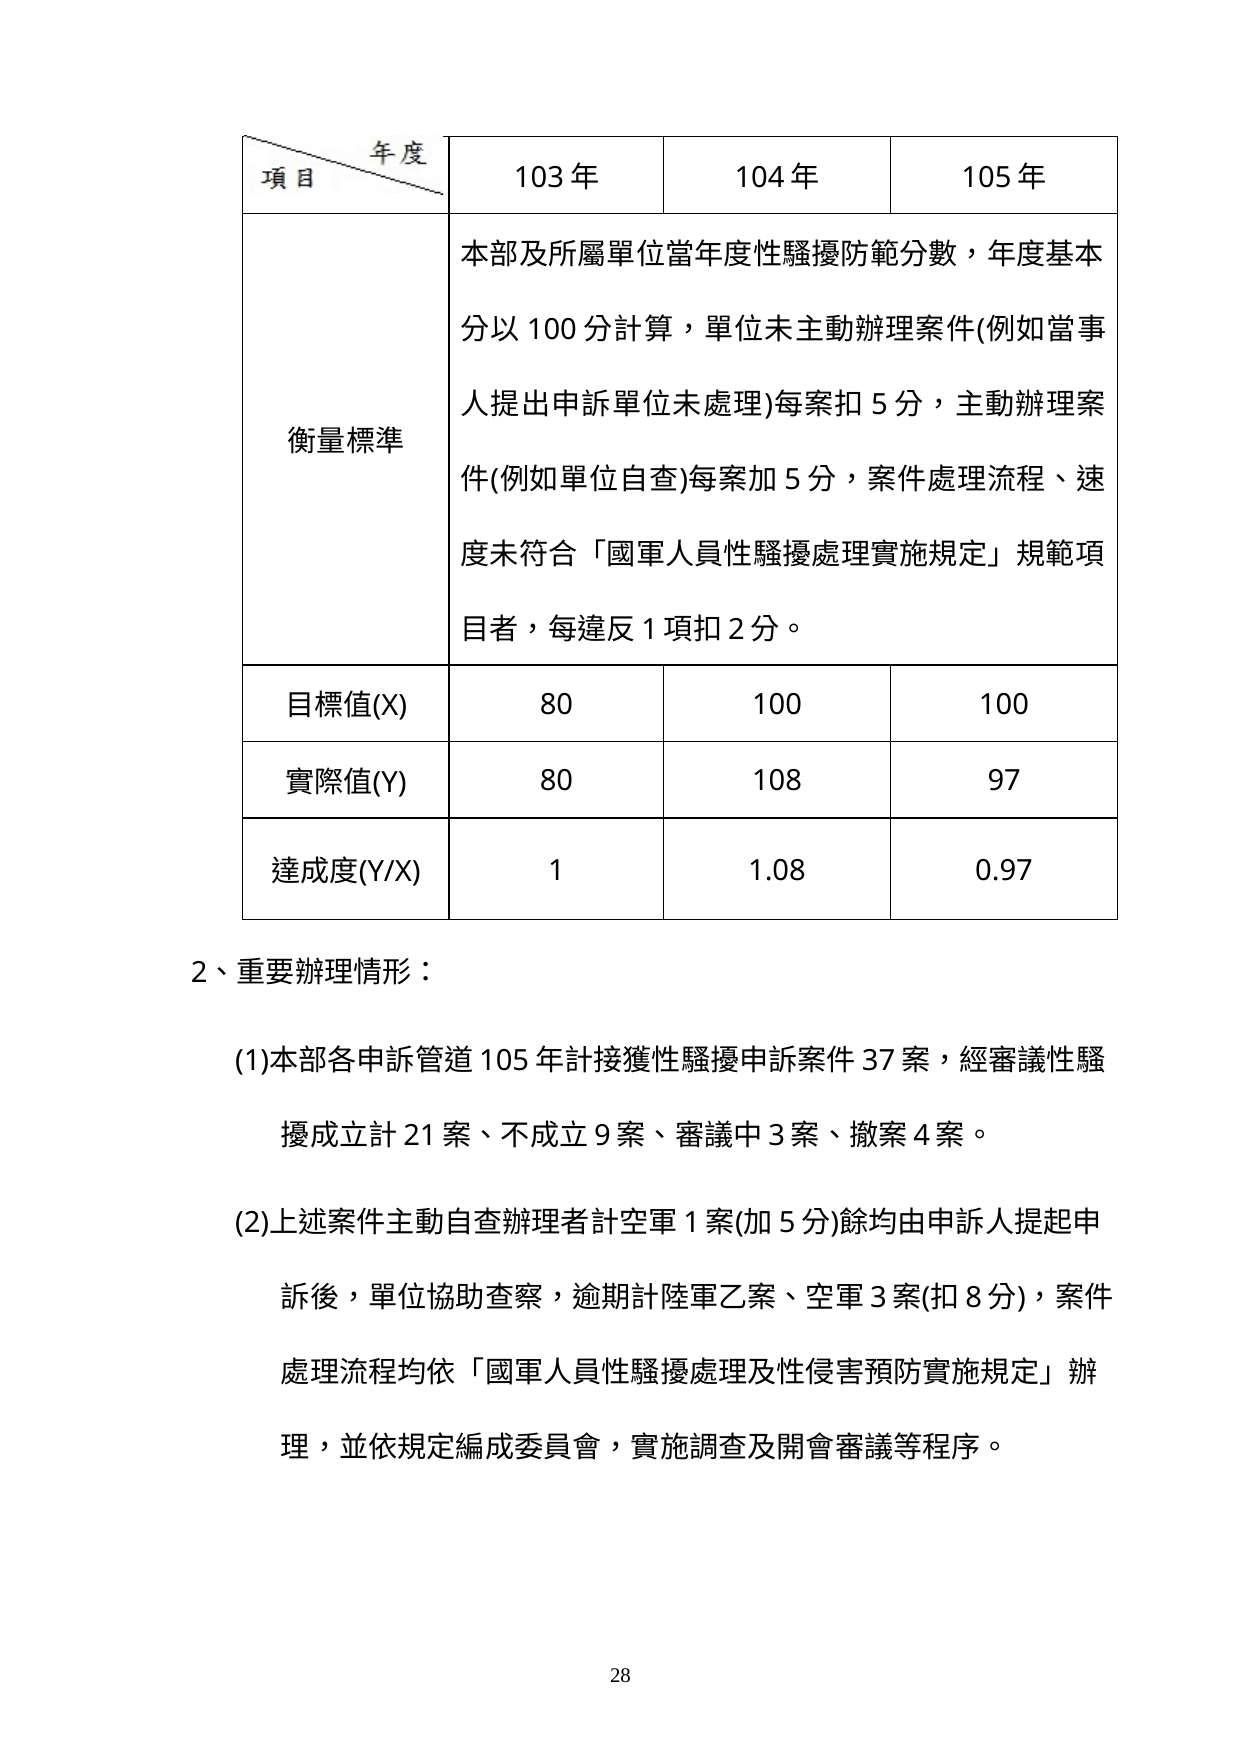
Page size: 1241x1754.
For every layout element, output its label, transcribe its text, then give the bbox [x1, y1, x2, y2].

table_header 103年 [450, 137, 663, 212]
table_cell 1.08 [664, 819, 890, 919]
table_cell 80 [450, 666, 663, 741]
text (2)上述案件主動自查辦理者計空軍1案(加5分)餘均由申訴人提起申訴後，單位協助查察，逾期計陸軍乙案、空軍3案(扣8分)，案件處理流程均依「國軍人員性騷擾處理及性侵害預防實施規定」辦理，並依規定編成委員會，實施調查及開會審議等程序。 [235, 1183, 1122, 1483]
table_header 105年 [891, 137, 1117, 212]
table_cell 100 [664, 666, 890, 741]
list 2、重要辦理情形： [191, 933, 1122, 1008]
table_cell 97 [891, 742, 1117, 817]
table_cell 0.97 [891, 819, 1117, 919]
picture [244, 135, 444, 195]
table_cell 目標值(X) [243, 666, 448, 741]
table_cell 80 [450, 742, 663, 817]
table_cell 1 [450, 819, 663, 919]
table_cell 衡量標準 [243, 214, 448, 664]
table_header 104年 [664, 137, 890, 212]
table_cell 100 [891, 666, 1117, 741]
table_cell 實際值(Y) [243, 742, 448, 817]
table_cell 達成度(Y/X) [243, 819, 448, 919]
table_header [243, 137, 448, 212]
table_cell 108 [664, 742, 890, 817]
text (1)本部各申訴管道105年計接獲性騷擾申訴案件37案，經審議性騷擾成立計21案、不成立9案、審議中3案、撤案4案。 [235, 1020, 1122, 1170]
table_cell 本部及所屬單位當年度性騷擾防範分數，年度基本分以100分計算，單位未主動辦理案件(例如當事人提出申訴單位未處理)每案扣5分，主動辦理案件(例如單位自查)每案加5分，案件處理流程、速度未符合「國軍人員性騷擾處理實施規定」規範項目者，每違反1項扣2分。 [450, 214, 1117, 664]
